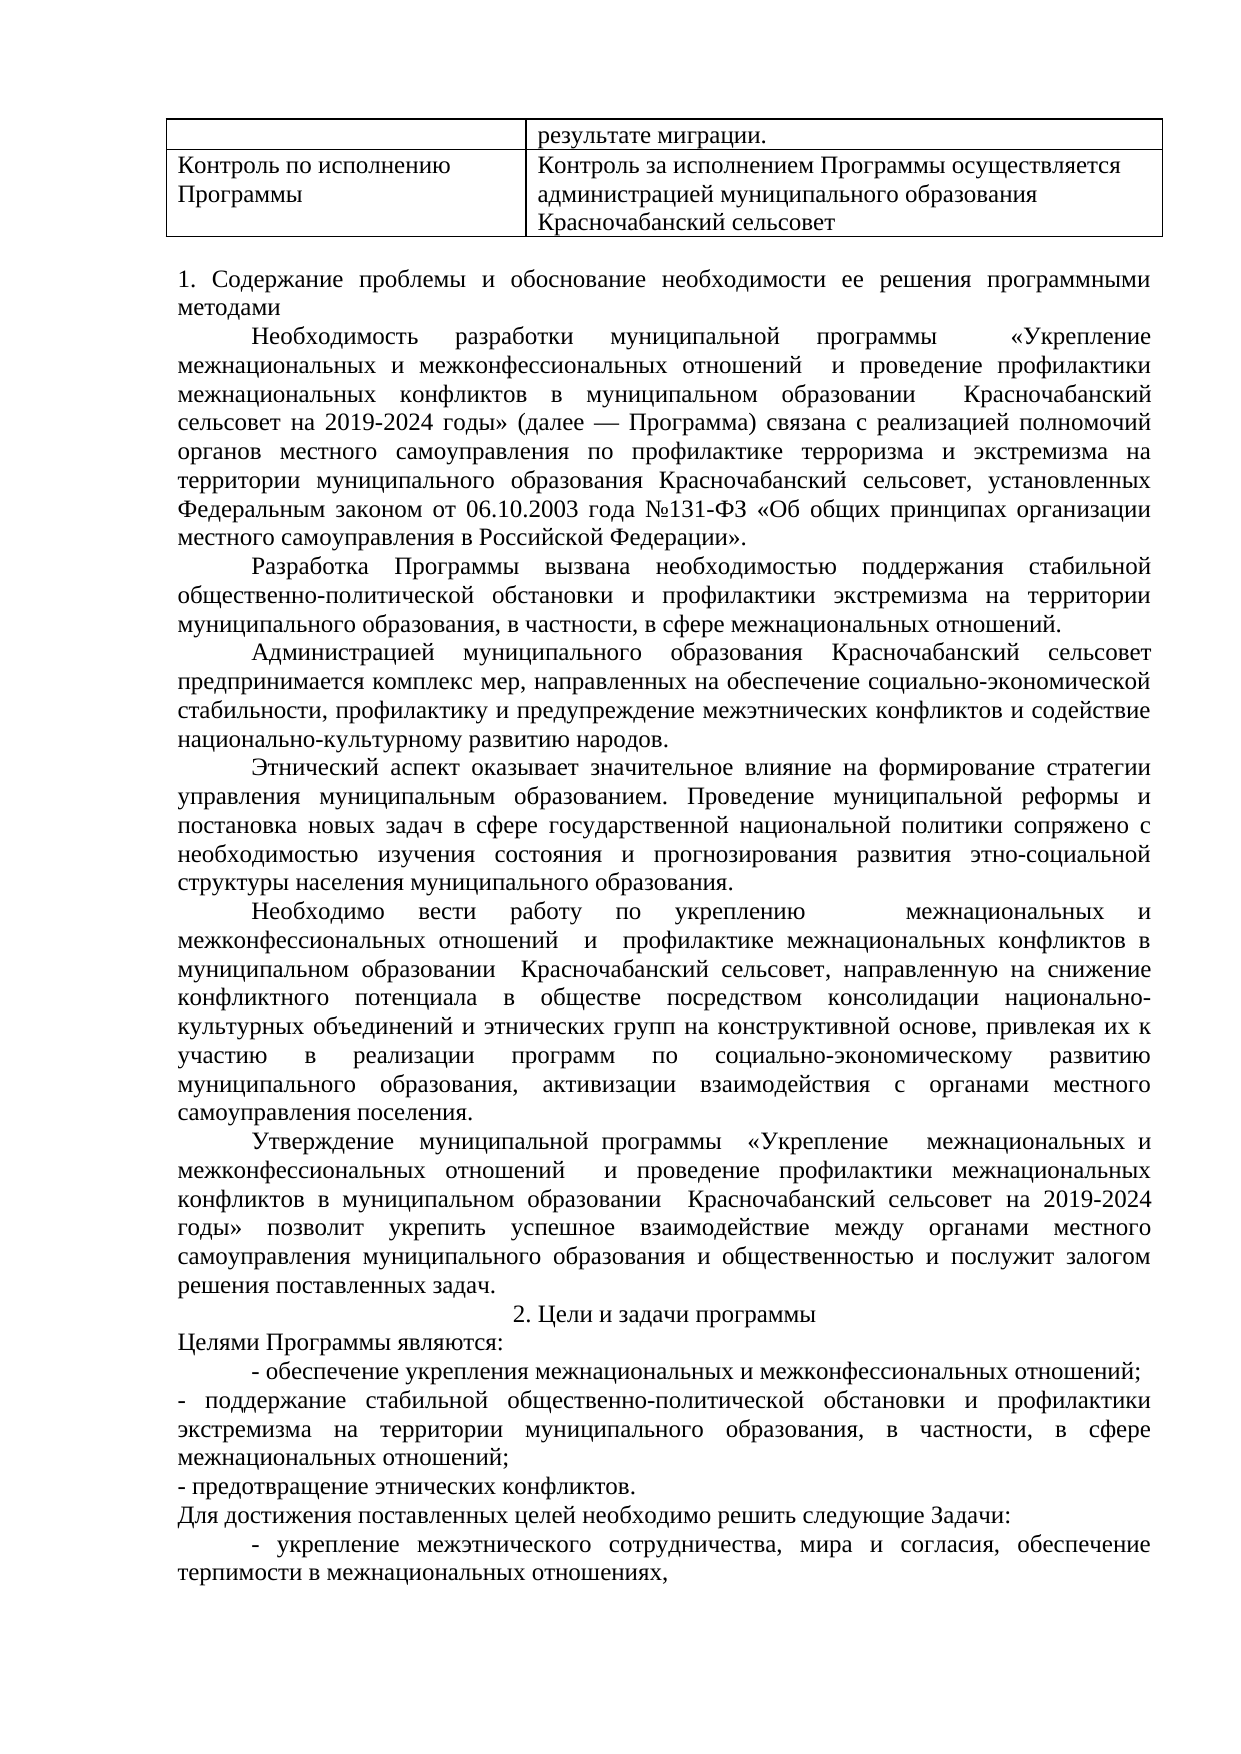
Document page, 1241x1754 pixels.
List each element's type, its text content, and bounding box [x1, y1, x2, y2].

text Этнический аспект оказывает значительное влияние на формирование стратегии управления муниципальным образованием. Проведение муниципальной реформы и постановка новых задач в сфере государственной национальной политики сопряжено с необходимостью изучения состояния и прогнозирования развития этно-социальной структуры населения муниципального образования. [177, 752, 1152, 896]
table_cell Контроль по исполнению Программы [167, 150, 525, 236]
text Для достижения поставленных целей необходимо решить следующие Задачи: [177, 1500, 1152, 1529]
text - укрепление межэтнического сотрудничества, мира и согласия, обеспечение терпимости в межнациональных отношениях, [177, 1529, 1152, 1586]
text Администрацией муниципального образования Красночабанский сельсовет предпринимается комплекс мер, направленных на обеспечение социально-экономической стабильности, профилактику и предупреждение межэтнических конфликтов и содействие национально-культурному развитию народов. [177, 637, 1152, 752]
text 2. Цели и задачи программы [177, 1299, 1152, 1327]
text Утверждение муниципальной программы «Укрепление межнациональных и межконфессиональных отношений и проведение профилактики межнациональных конфликтов в муниципальном образовании Красночабанский сельсовет на 2019-2024 годы» позволит укрепить успешное взаимодействие между органами местного самоуправления муниципального образования и общественностью и послужит залогом решения поставленных задач. [177, 1126, 1152, 1299]
text Разработка Программы вызвана необходимостью поддержания стабильной общественно-политической обстановки и профилактики экстремизма на территории муниципального образования, в частности, в сфере межнациональных отношений. [177, 551, 1152, 637]
text - предотвращение этнических конфликтов. [177, 1471, 1152, 1500]
text - обеспечение укрепления межнациональных и межконфессиональных отношений; [177, 1356, 1152, 1385]
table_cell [527, 120, 1162, 148]
text - поддержание стабильной общественно-политической обстановки и профилактики экстремизма на территории муниципального образования, в частности, в сфере межнациональных отношений; [177, 1385, 1152, 1471]
text Целями Программы являются: [177, 1327, 1152, 1356]
text Необходимость разработки муниципальной программы «Укрепление межнациональных и межконфессиональных отношений и проведение профилактики межнациональных конфликтов в муниципальном образовании Красночабанский сельсовет на 2019-2024 годы» (далее — Программа) связана с реализацией полномочий органов местного самоуправления по профилактике терроризма и экстремизма на территории муниципального образования Красночабанский сельсовет, установленных Федеральным законом от 06.10.2003 года №131-ФЗ «Об общих принципах организации местного самоуправления в Российской Федерации». [177, 321, 1152, 551]
text 1. Содержание проблемы и обоснование необходимости ее решения программными методами [177, 264, 1152, 321]
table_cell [167, 120, 525, 148]
table_cell Контроль за исполнением Программы осуществляется администрацией муниципального образования Красночабанский сельсовет [527, 150, 1162, 236]
text Необходимо вести работу по укреплению межнациональных и межконфессиональных отношений и профилактике межнациональных конфликтов в муниципальном образовании Красночабанский сельсовет, направленную на снижение конфликтного потенциала в обществе посредством консолидации национально-культурных объединений и этнических групп на конструктивной основе, привлекая их к участию в реализации программ по социально-экономическому развитию муниципального образования, активизации взаимодействия с органами местного самоуправления поселения. [177, 896, 1152, 1126]
